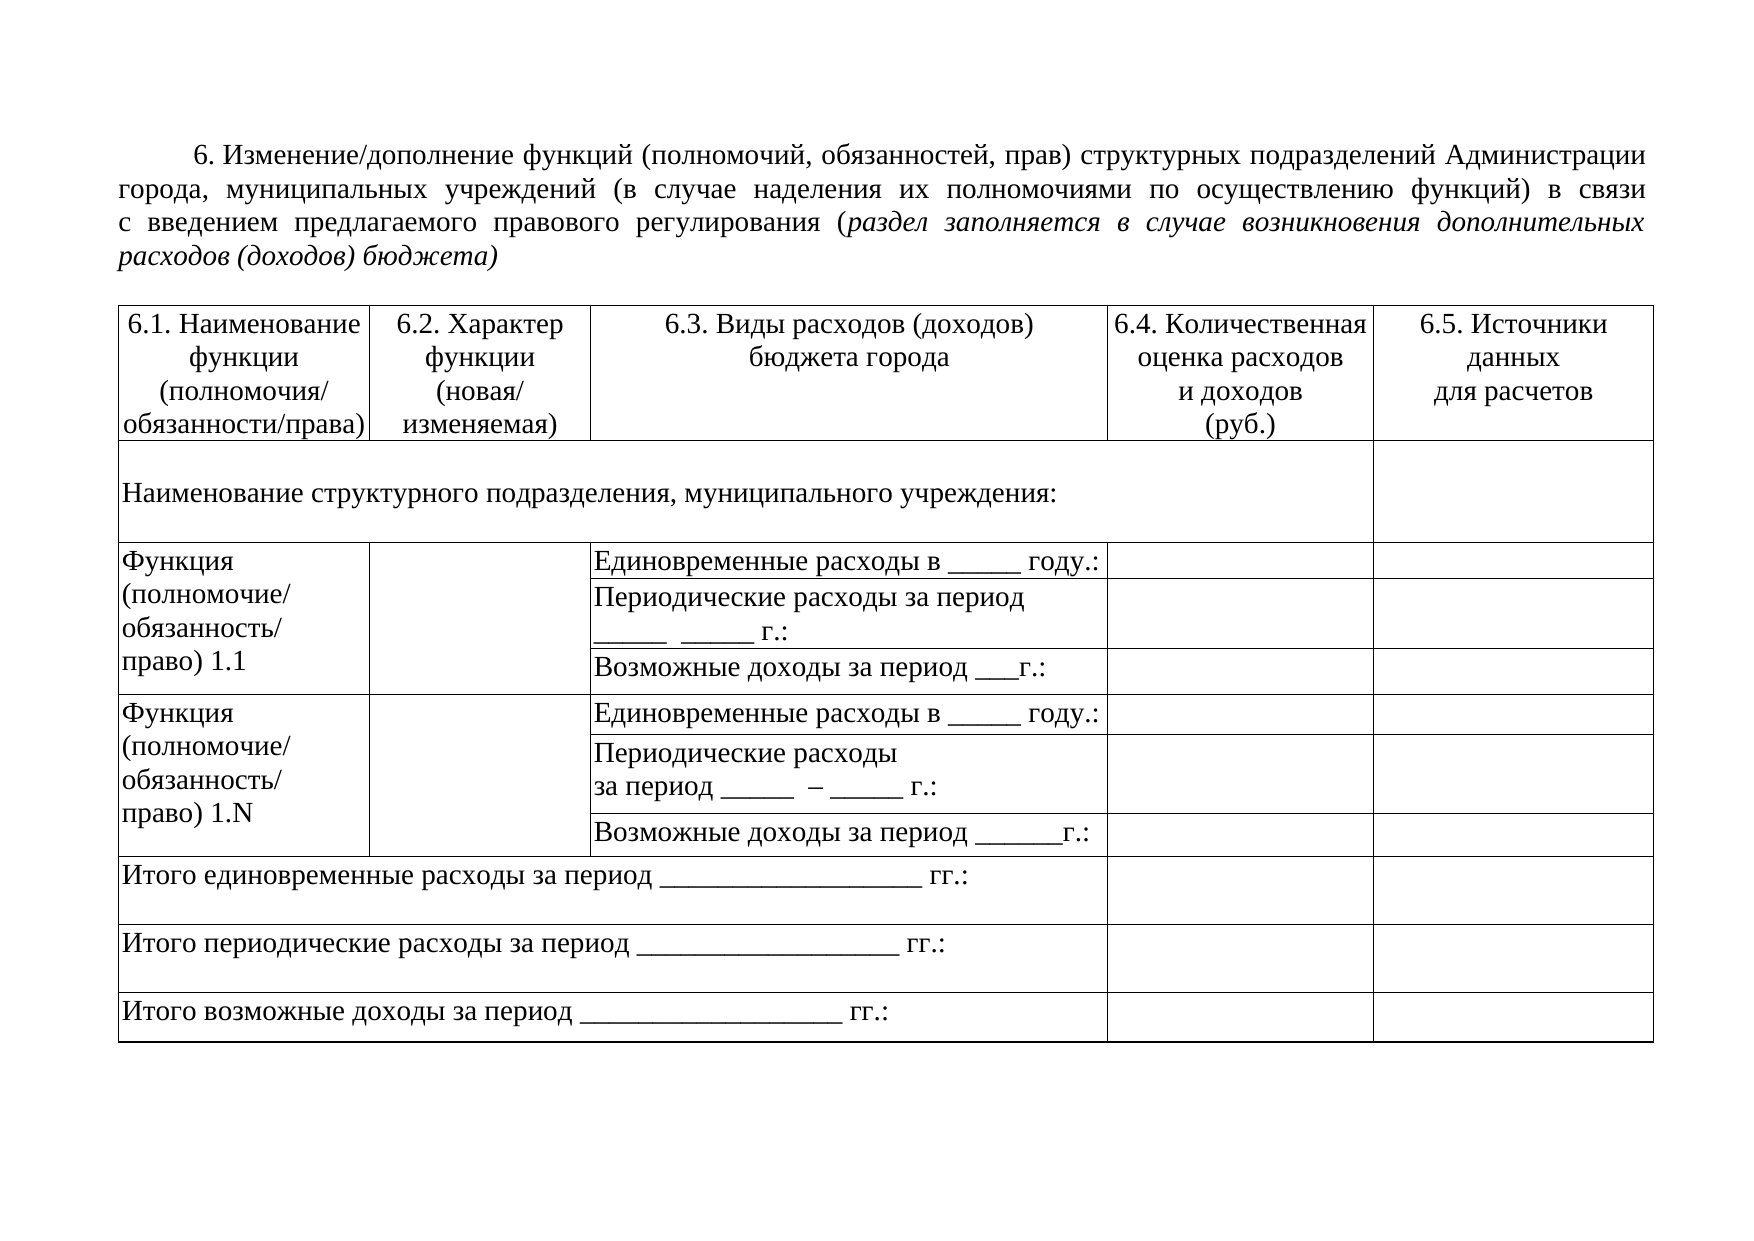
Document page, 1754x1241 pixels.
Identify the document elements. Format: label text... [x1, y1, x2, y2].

table_cell [1374, 649, 1653, 694]
table_cell [1374, 441, 1653, 542]
table_cell [1108, 993, 1373, 1041]
table_cell Периодические расходы за период _____ – _____ г.: [591, 735, 1107, 813]
table_cell [370, 695, 590, 856]
table_cell Итого возможные доходы за период __________________ гг.: [119, 993, 1107, 1041]
table_header 6.4. Количественная оценка расходов и доходов (руб.) [1108, 306, 1373, 440]
table_cell [1374, 814, 1653, 856]
table_cell Возможные доходы за период ___г.: [591, 649, 1107, 694]
table_cell [1374, 735, 1653, 813]
table_cell [1108, 695, 1373, 734]
table_cell [1108, 814, 1373, 856]
table_cell Функция (полномочие/ обязанность/ право) 1.N [119, 695, 369, 856]
table_cell [1374, 925, 1653, 992]
table_cell [1374, 579, 1653, 648]
table_cell Единовременные расходы в _____ году.: [591, 695, 1107, 734]
table_cell [370, 543, 590, 694]
text 6. Изменение/дополнение функций (полномочий, обязанностей, прав) структурных подразделений Администрации города, муниципальных учреждений (в случае наделения их полномочиями по осуществлению функций) в связи с введением предлагаемого правового регулирования (раздел заполняется в случае возникновения дополнительных расходов (доходов) бюджета) [118, 137, 1648, 271]
table_cell [1108, 649, 1373, 694]
table_header 6.3. Виды расходов (доходов) бюджета города [591, 306, 1107, 440]
table_cell Периодические расходы за период _____ _____ г.: [591, 579, 1107, 648]
table_cell Наименование структурного подразделения, муниципального учреждения: [119, 441, 1373, 542]
table_cell Возможные доходы за период ______г.: [591, 814, 1107, 856]
table_cell [1108, 857, 1373, 924]
table_cell [1374, 543, 1653, 578]
table_header 6.2. Характер функции (новая/ изменяемая) [370, 306, 590, 440]
table_cell [1108, 925, 1373, 992]
table_cell [1374, 993, 1653, 1041]
table_header 6.1. Наименование функции (полномочия/ обязанности/права) [119, 306, 369, 440]
table_cell Итого единовременные расходы за период __________________ гг.: [119, 857, 1107, 924]
table_cell [1108, 735, 1373, 813]
table_cell Итого периодические расходы за период __________________ гг.: [119, 925, 1107, 992]
table_cell Функция (полномочие/ обязанность/ право) 1.1 [119, 543, 369, 694]
table_header 6.5. Источники данных для расчетов [1374, 306, 1653, 440]
table_cell [1108, 543, 1373, 578]
table_cell [1374, 695, 1653, 734]
table_cell Единовременные расходы в _____ году.: [591, 543, 1107, 578]
table_cell [1374, 857, 1653, 924]
table_cell [1108, 579, 1373, 648]
